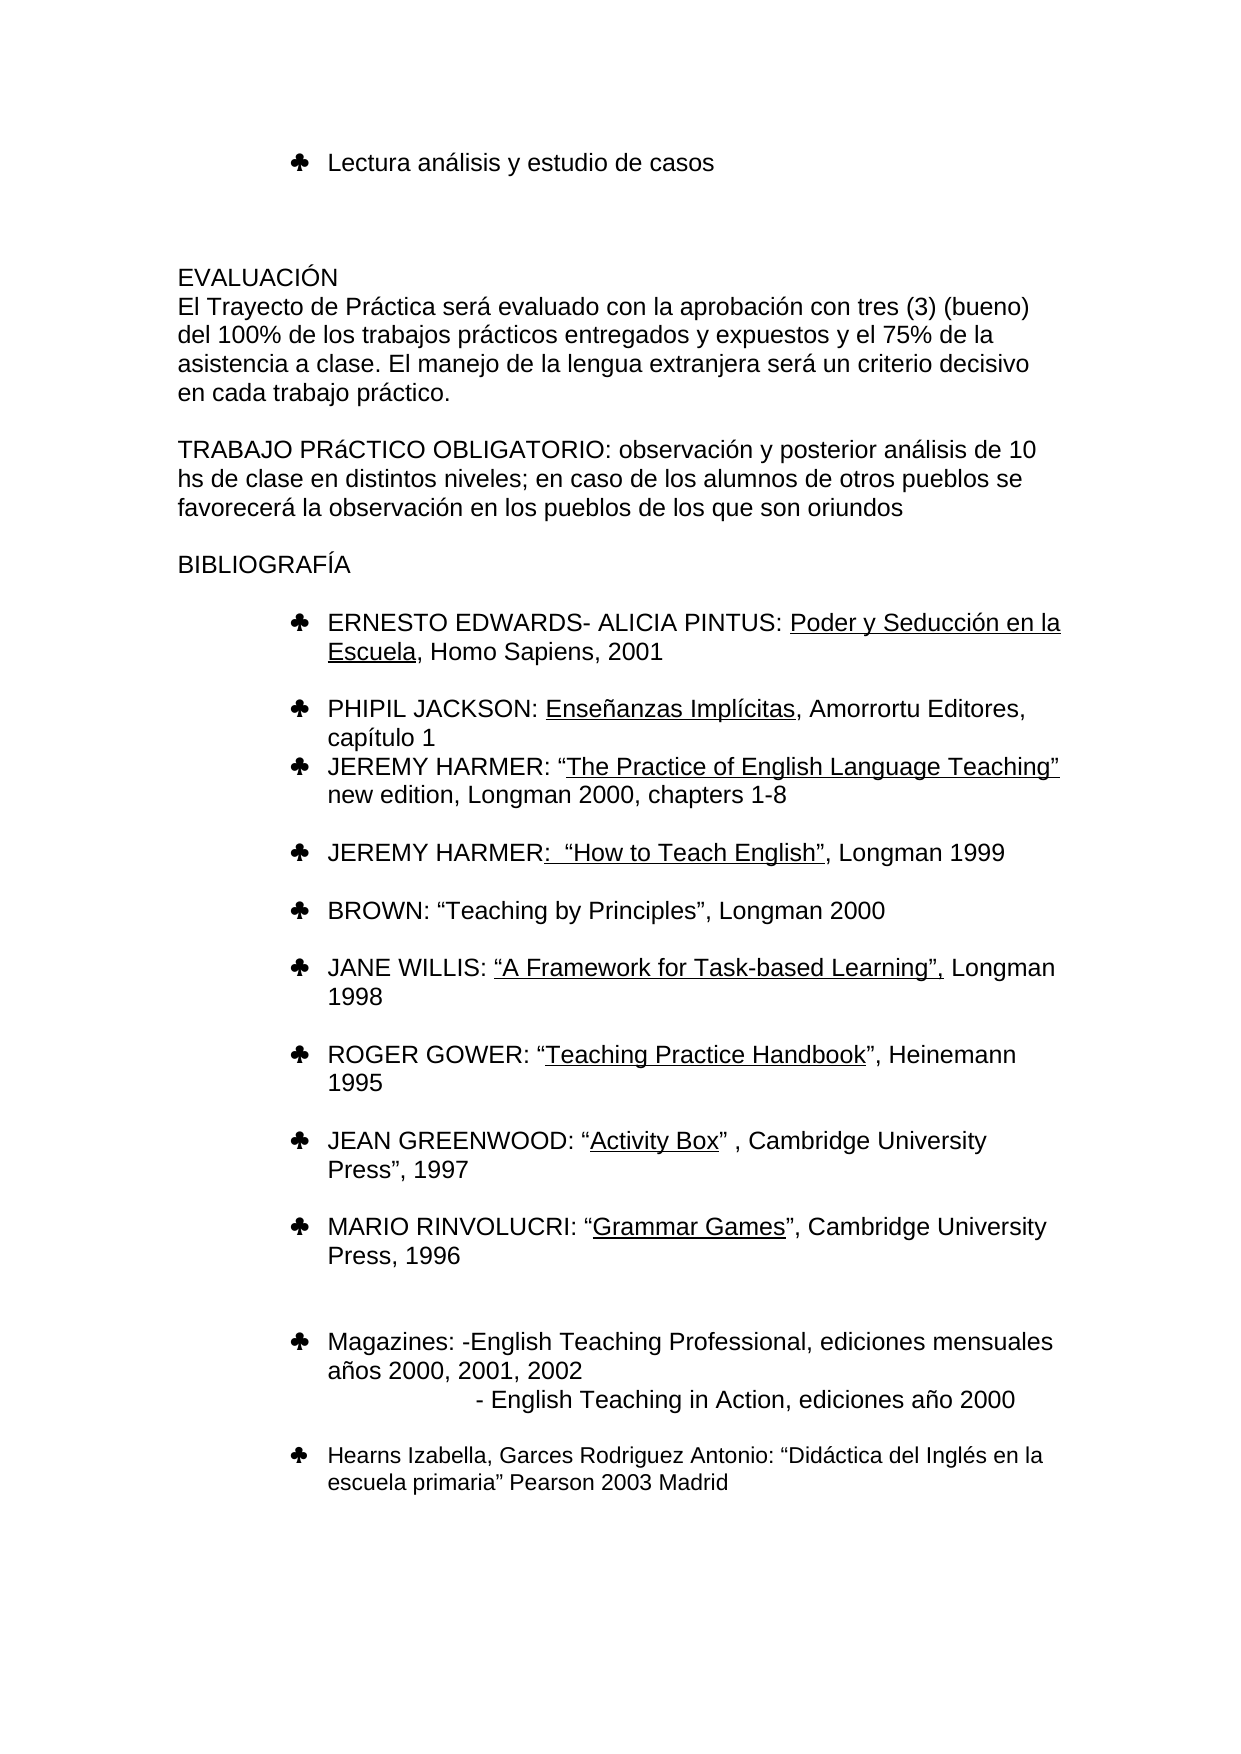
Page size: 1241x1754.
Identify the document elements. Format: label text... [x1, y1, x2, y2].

list JEREMY HARMER: “How to Teach English”, Longman 1999 [290, 838, 1063, 867]
text El Trayecto de Práctica será evaluado con la aprobación con tres (3) (bueno) del 100% de los trabajos prácticos entregados y expuestos y el 75% de la asistencia a clase. El manejo de la lengua extranjera será un criterio decisivo en cada trabajo práctico. [177, 291, 1063, 406]
list JEREMY HARMER: “The Practice of English Language Teaching” new edition, Longman 2000, chapters 1-8 [290, 752, 1063, 809]
list JEAN : “Activity Box” , Press”, 1997 [290, 1126, 1063, 1183]
text - English Teaching in Action, ediciones año 2000 [177, 1385, 1063, 1414]
list ERNESTO EDWARDS- ALICIA PINTUS: Poder y Seducción en , Homo Sapiens, 2001 [290, 608, 1063, 665]
list ROGER GOWER: “Teaching Practice Handbook”, Heinemann 1995 [290, 1039, 1063, 1097]
text TRABAJO PRáCTICO OBLIGATORIO: observación y posterior análisis de 10 hs de clase en distintos niveles; en caso de los alumnos de otros pueblos se favorecerá la observación en los pueblos de los que son oriundos [177, 435, 1063, 521]
list Hearns Izabella, Garces Rodriguez Antonio: “Didáctica del Inglés en la escuela primaria” Pearson 2003 Madrid [290, 1442, 1063, 1495]
list MARIO RINVOLUCRI: “Grammar Games”, Press, 1996 [290, 1212, 1063, 1270]
list JANE WILLIS: “A Framework for Task-based Learning”, Longman 1998 [290, 953, 1063, 1011]
text EVALUACIÓN [177, 263, 1063, 291]
text BIBLIOGRAFÍA [177, 550, 1063, 579]
list PHIPIL JACKSON: Enseñanzas Implícitas, Amorrortu Editores, capítulo 1 [290, 694, 1063, 752]
list BROWN: “Teaching by Principles”, Longman 2000 [290, 896, 1063, 924]
list Lectura análisis y estudio de casos [290, 148, 1063, 176]
list Magazines: -English Teaching Professional, ediciones mensuales años 2000, 2001, 2002 [290, 1327, 1063, 1385]
